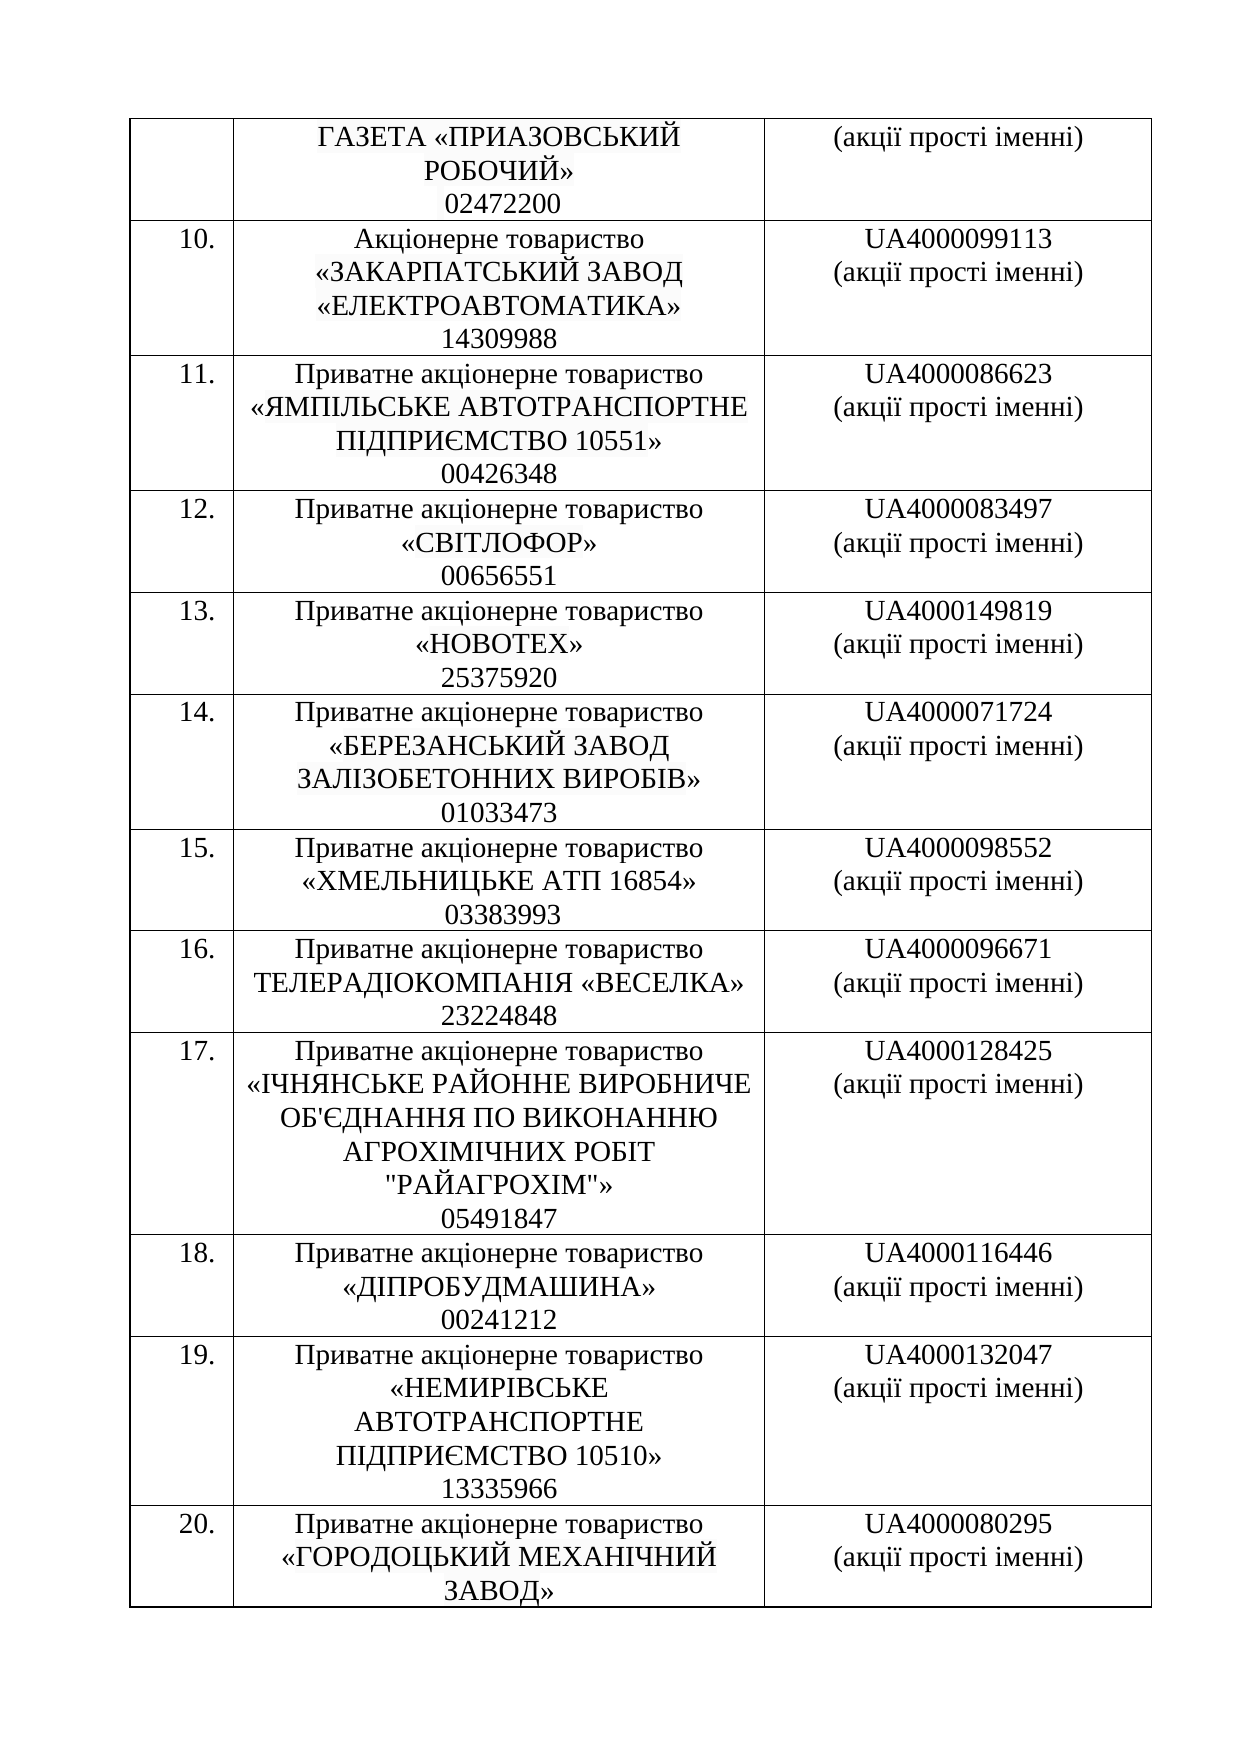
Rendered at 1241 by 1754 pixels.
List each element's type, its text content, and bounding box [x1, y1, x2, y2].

table_cell UA4000068217 (акції прості іменні) [765, 119, 1151, 220]
table_cell Приватне акцiонерне товариство «НЕМИРІВСЬКЕ АВТОТРАНСПОРТНЕ ПІДПРИЄМСТВО 10510» 13335966 [234, 1337, 764, 1505]
table_cell UA4000098552 (акції прості іменні) [765, 830, 1151, 930]
table_cell UA4000132047 (акції прості іменні) [765, 1337, 1151, 1505]
table_cell UA4000149819 (акції прості іменні) [765, 593, 1151, 693]
table_cell [131, 1506, 233, 1606]
table_cell Приватне акціонерне товариство «ЯМПІЛЬСЬКЕ АВТОТРАНСПОРТНЕ ПІДПРИЄМСТВО 10551» 00426348 [234, 356, 764, 490]
table_cell Приватне акціонерне товариство «ІЧНЯНСЬКЕ РАЙОННЕ ВИРОБНИЧЕ ОБ'ЄДНАННЯ ПО ВИКОНАННЮ АГРОХІМІЧНИХ РОБІТ "РАЙАГРОХІМ"» 05491847 [234, 1033, 764, 1234]
table_cell UA4000071724 (акції прості іменні) [765, 695, 1151, 829]
table_cell [131, 1033, 233, 1234]
table_cell [131, 221, 233, 355]
table_cell UA4000116446 (акції прості іменні) [765, 1235, 1151, 1336]
table_cell Приватне акціонерне товариство «НОВОТЕХ» 25375920 [234, 593, 764, 693]
table_cell UA4000096671 (акції прості іменні) [765, 931, 1151, 1032]
table_cell Приватне акціонерне товариство ГАЗЕТА «ПРИАЗОВСЬКИЙ РОБОЧИЙ» 02472200 [444, 119, 764, 220]
table_cell Приватне акціонерне товариство «БЕРЕЗАНСЬКИЙ ЗАВОД ЗАЛІЗОБЕТОННИХ ВИРОБІВ» 01033473 [234, 695, 764, 829]
table_cell UA4000099113 (акції прості іменні) [765, 221, 1151, 355]
table_cell [131, 356, 233, 490]
table_cell [131, 593, 233, 693]
table_cell [131, 931, 233, 1032]
table_cell Акціонерне товариство «ЗАКАРПАТСЬКИЙ ЗАВОД «ЕЛЕКТРОАВТОМАТИКА» 14309988 [234, 221, 764, 355]
table_cell Приватне акціонерне товариство «ХМЕЛЬНИЦЬКЕ АТП 16854» 03383993 [234, 830, 764, 930]
table_cell UA4000083497 (акції прості іменні) [765, 491, 1151, 592]
table_cell Приватне акціонерне товариство «ДІПРОБУДМАШИНА» 00241212 [234, 1235, 764, 1336]
table_cell [131, 1337, 233, 1505]
table_cell [131, 491, 233, 592]
table_cell Приватне акціонерне товариство «СВІТЛОФОР» 00656551 [234, 491, 764, 592]
table_cell [131, 119, 233, 220]
table_cell [131, 695, 233, 829]
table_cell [234, 1506, 764, 1606]
table_cell Приватне акціонерне товариство ГАЗЕТА «ПРИАЗОВСЬКИЙ РОБОЧИЙ» 02472200 [234, 119, 437, 220]
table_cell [765, 1506, 1151, 1606]
table_cell [131, 830, 233, 930]
table_cell [131, 1235, 233, 1336]
table_cell UA4000086623 (акції прості іменні) [765, 356, 1151, 490]
table_cell UA4000128425 (акції прості іменні) [765, 1033, 1151, 1234]
table_cell Приватне акцiонерне товариство ТЕЛЕРАДІОКОМПАНІЯ «ВЕСЕЛКА» 23224848 [234, 931, 764, 1032]
